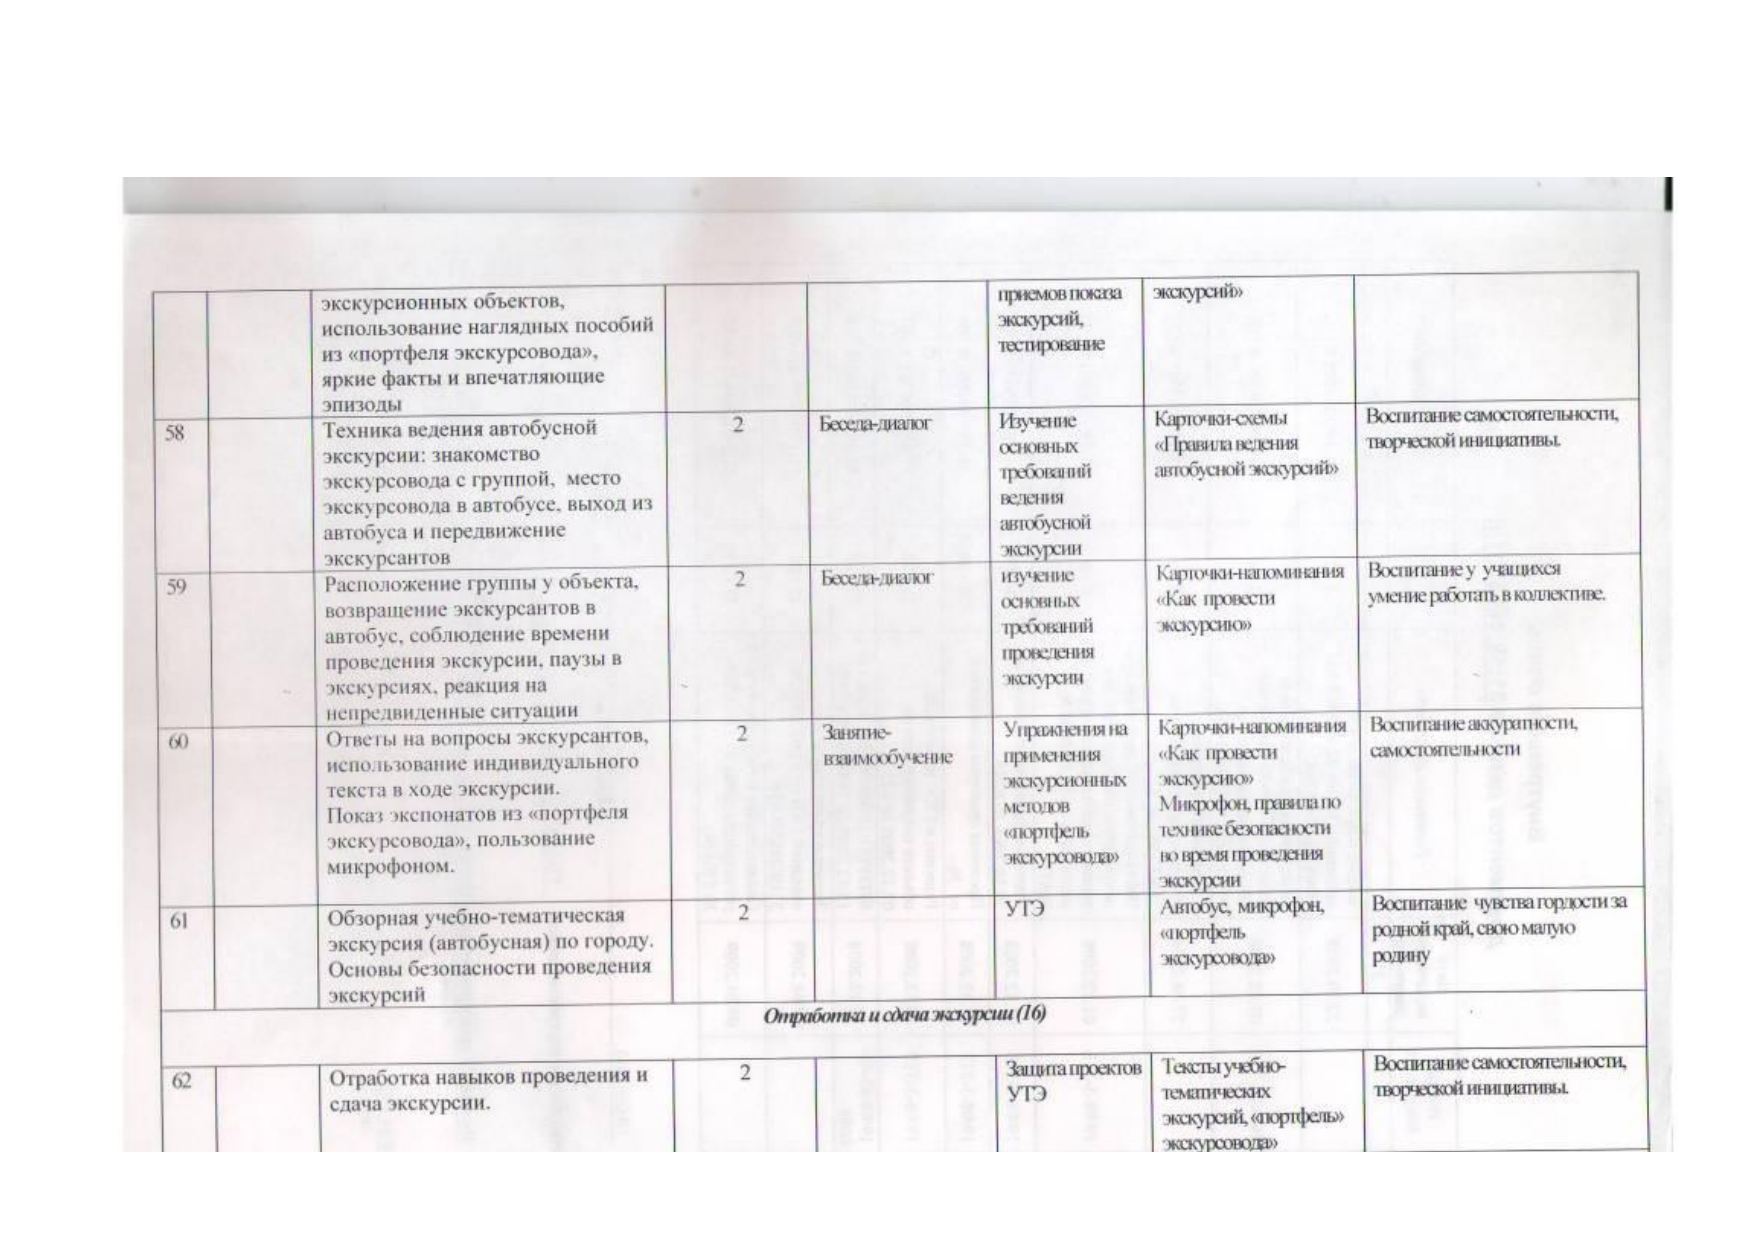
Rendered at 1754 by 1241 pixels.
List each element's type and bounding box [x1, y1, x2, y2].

picture [118, 177, 1678, 1152]
